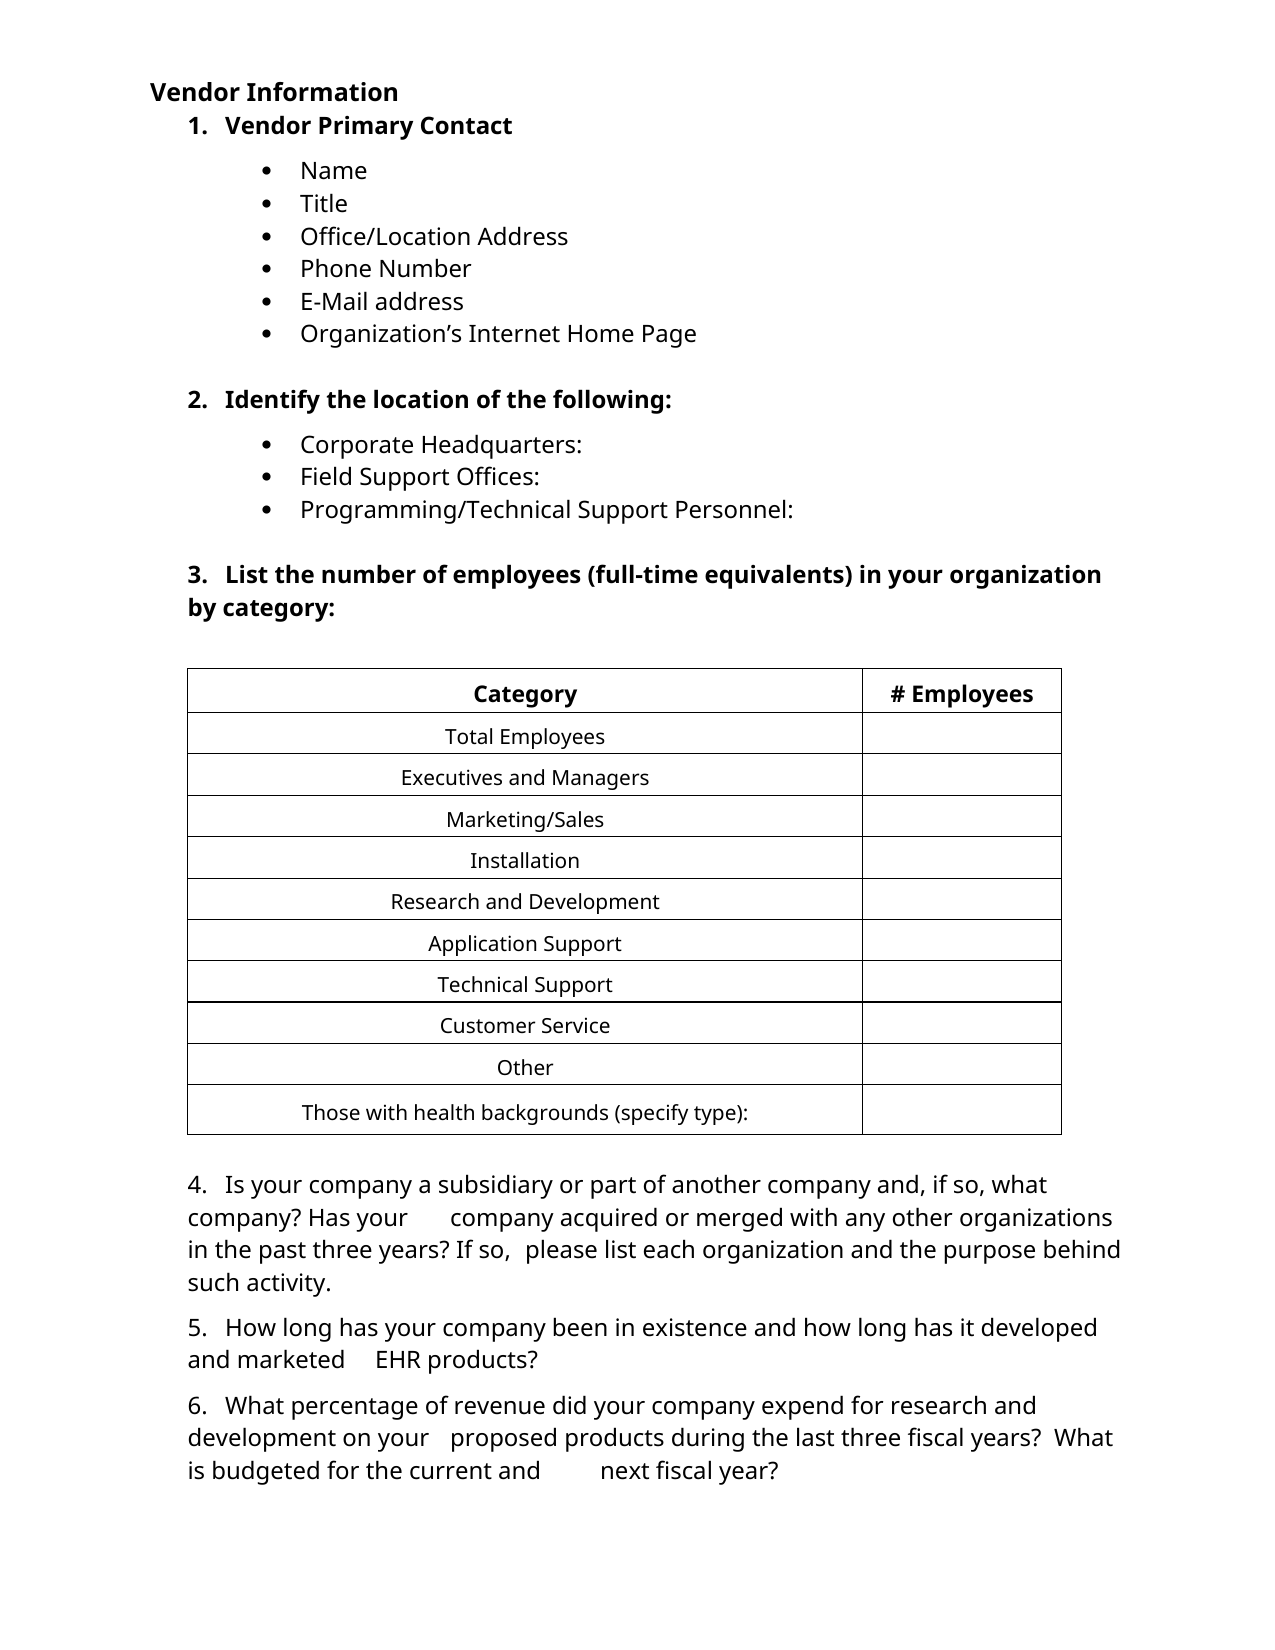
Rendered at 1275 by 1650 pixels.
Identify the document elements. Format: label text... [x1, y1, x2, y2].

table_cell Research and Development [188, 879, 862, 919]
table_header # Employees [863, 669, 1061, 712]
table_header Category [188, 669, 862, 712]
table_cell [863, 837, 1061, 877]
list Organization’s Internet Home Page [262, 317, 1125, 350]
table_cell [863, 1085, 1061, 1134]
table_cell Other [188, 1044, 862, 1084]
table_cell [863, 961, 1061, 1001]
list Programming/Technical Support Personnel: [262, 493, 1125, 525]
list Phone Number [262, 252, 1125, 284]
table_cell [863, 920, 1061, 960]
list Name [262, 154, 1125, 187]
list Title [262, 187, 1125, 219]
list E-Mail address [262, 284, 1125, 317]
table_cell Customer Service [188, 1003, 862, 1043]
list Corporate Headquarters: [262, 427, 1125, 460]
table_cell [863, 754, 1061, 795]
table_cell [863, 1003, 1061, 1043]
list Field Support Offices: [262, 460, 1125, 493]
table_cell [863, 796, 1061, 836]
list 2. Identify the location of the following: [187, 382, 1125, 415]
table_cell Those with health backgrounds (specify type): [188, 1085, 862, 1134]
subtitle Vendor Information [150, 75, 1125, 109]
list 3. List the number of employees (full-time equivalents) in your organization by category: [187, 558, 1125, 623]
table_cell [863, 1044, 1061, 1084]
table_cell Application Support [188, 920, 862, 960]
list 6. What percentage of revenue did your company expend for research and development on your proposed products during the last three fiscal years? What is budgeted for the current and next fiscal year? [187, 1388, 1125, 1486]
table_cell Marketing/Sales [188, 796, 862, 836]
table_cell [863, 879, 1061, 919]
table_cell Executives and Managers [188, 754, 862, 795]
table_cell [863, 713, 1061, 753]
table_cell Technical Support [188, 961, 862, 1001]
table_cell Installation [188, 837, 862, 877]
list 5. How long has your company been in existence and how long has it developed and marketed EHR products? [187, 1311, 1125, 1376]
list 4. Is your company a subsidiary or part of another company and, if so, what company? Has your company acquired or merged with any other organizations in the past three years? If so, please list each organization and the purpose behind such activity. [187, 1168, 1125, 1298]
list Office/Location Address [262, 219, 1125, 252]
table_cell Total Employees [188, 713, 862, 753]
list 1. Vendor Primary Contact [187, 109, 1125, 142]
